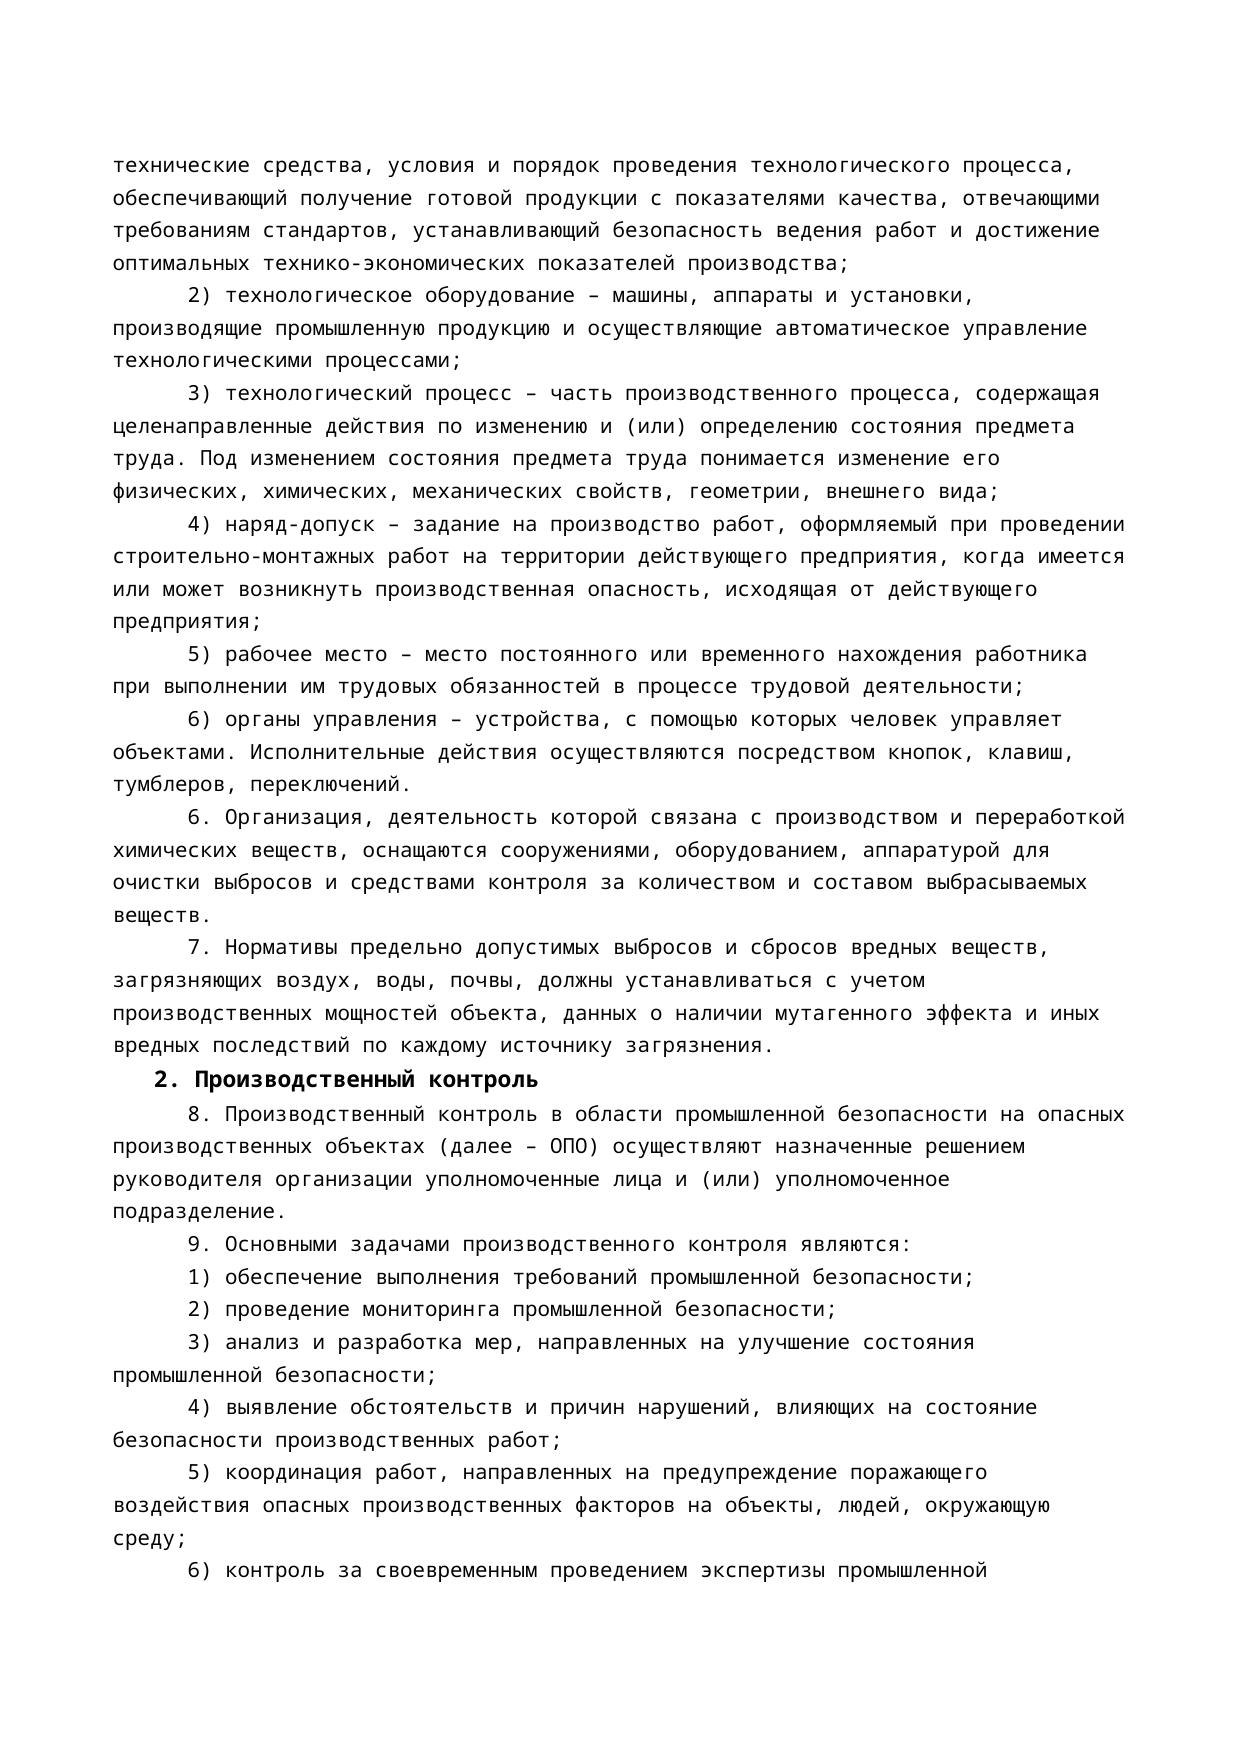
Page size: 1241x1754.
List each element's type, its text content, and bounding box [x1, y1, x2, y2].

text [112, 150, 1128, 1059]
text 2. Производственный контроль [112, 1063, 1128, 1094]
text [112, 1099, 1128, 1584]
